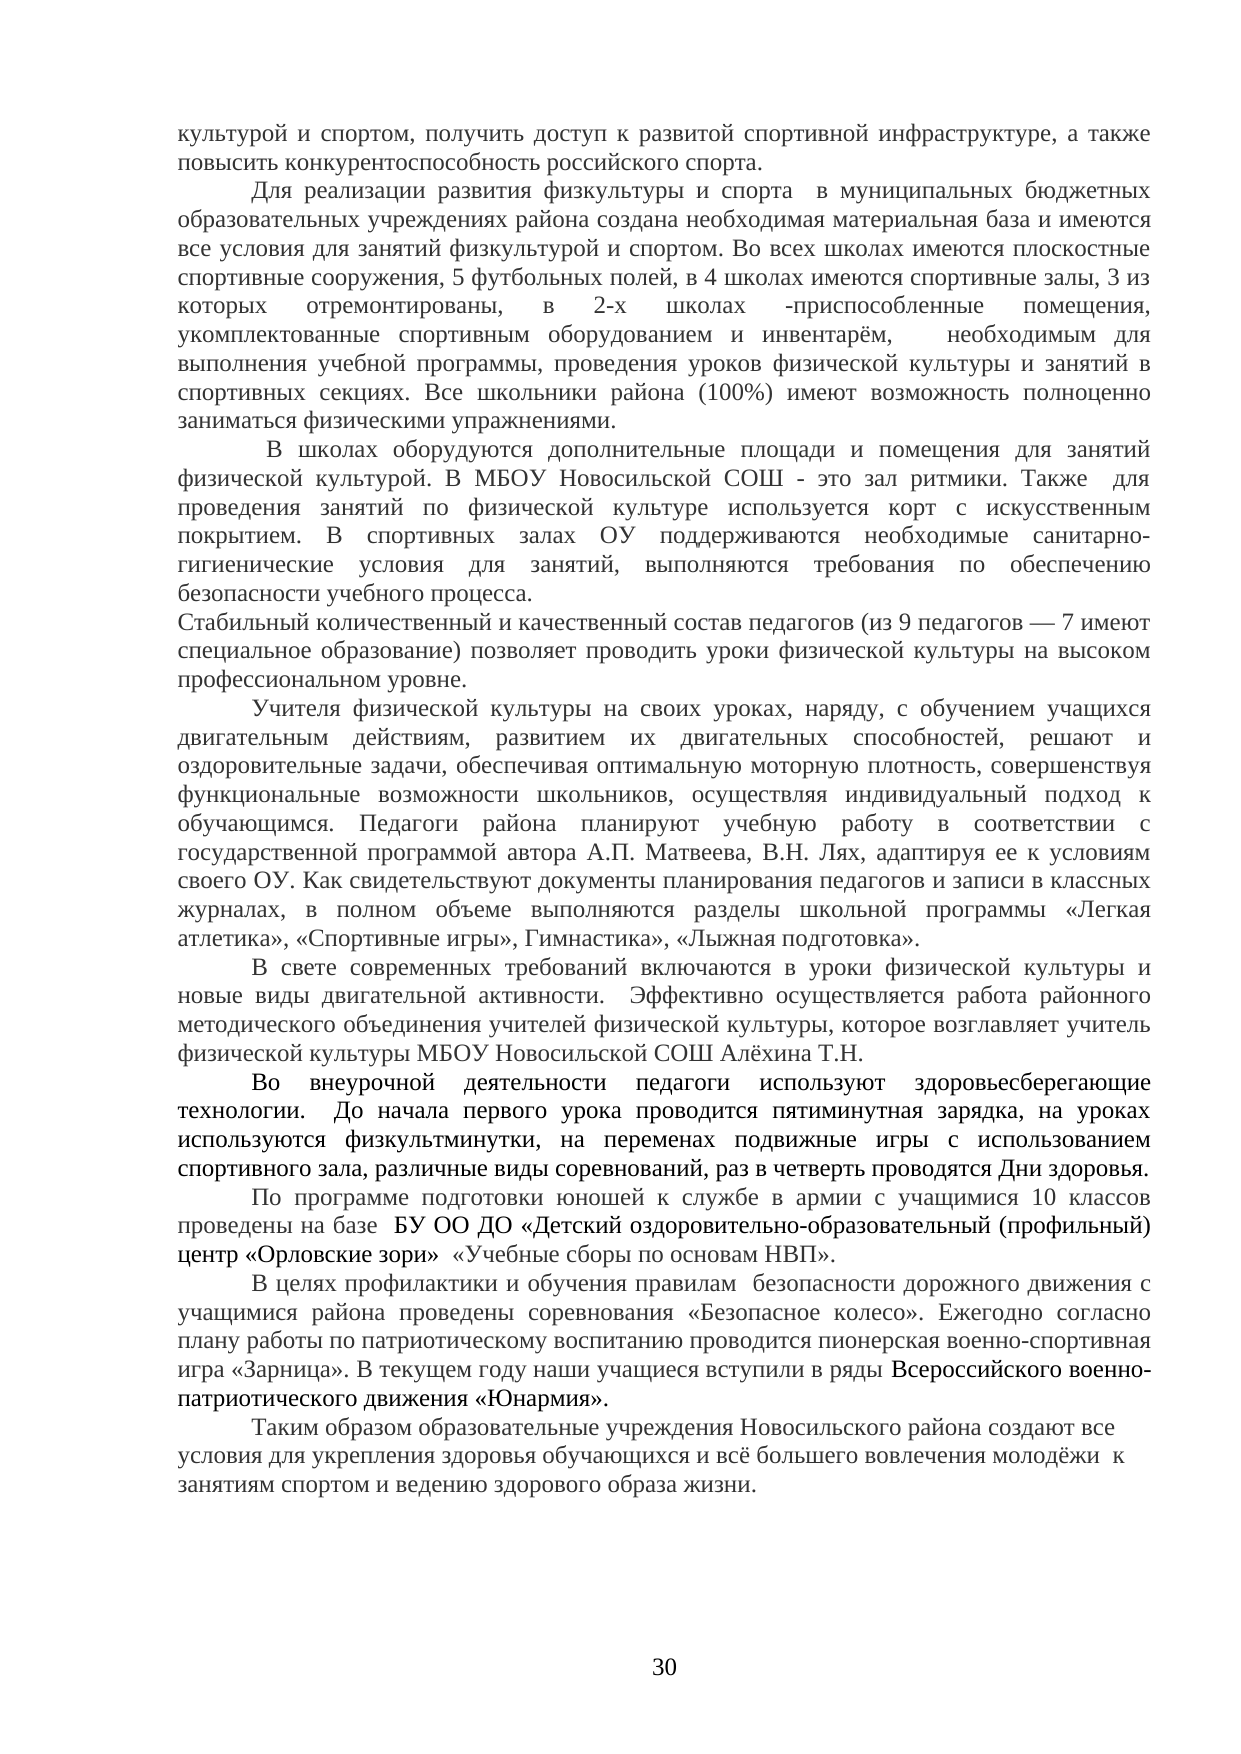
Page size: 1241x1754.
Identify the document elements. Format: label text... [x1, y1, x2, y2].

text Для реализации развития физкультуры и спорта в муниципальных бюджетных образовательных учреждениях района создана необходимая материальная база и имеются все условия для занятий физкультурой и спортом. Во всех школах имеются плоскостные спортивные сооружения, 5 футбольных полей, в 4 школах имеются спортивные залы, 3 из которых отремонтированы, в 2-х школах -приспособленные помещения, укомплектованные спортивным оборудованием и инвентарём, необходимым для выполнения учебной программы, проведения уроков физической культуры и занятий в спортивных секциях. Все школьники района (100%) имеют возможность полноценно заниматься физическими упражнениями. [177, 176, 1152, 434]
text Таким образом образовательные учреждения Новосильского района создают все условия для укрепления здоровья обучающихся и всё большего вовлечения молодёжи к занятиям спортом и ведению здорового образа жизни. [177, 1412, 1152, 1498]
text В свете современных требований включаются в уроки физической культуры и новые виды двигательной активности. Эффективно осуществляется работа районного методического объединения учителей физической культуры, которое возглавляет учитель физической культуры МБОУ Новосильской СОШ Алёхина Т.Н. [177, 952, 1152, 1067]
text По программе подготовки юношей к службе в армии с учащимися 10 классов проведены на базе БУ ОО ДО «Детский оздоровительно-образовательный (профильный) центр «Орловские зори» «Учебные сборы по основам НВП». [177, 1182, 1152, 1268]
text Во внеурочной деятельности педагоги используют здоровьесберегающие технологии. До начала первого урока проводится пятиминутная зарядка, на уроках используются физкультминутки, на переменах подвижные игры с использованием спортивного зала, различные виды соревнований, раз в четверть проводятся Дни здоровья. [177, 1067, 1152, 1182]
text Стабильный количественный и качественный состав педагогов (из 9 педагогов — 7 имеют специальное образование) позволяет проводить уроки физической культуры на высоком профессиональном уровне. [177, 607, 1152, 693]
text В школах оборудуются дополнительные площади и помещения для занятий физической культурой. В МБОУ Новосильской СОШ - это зал ритмики. Также для проведения занятий по физической культуре используется корт с искусственным покрытием. В спортивных залах ОУ поддерживаются необходимые санитарно-гигиенические условия для занятий, выполняются требования по обеспечению безопасности учебного процесса. [177, 434, 1152, 607]
text В целях профилактики и обучения правилам безопасности дорожного движения с учащимися района проведены соревнования «Безопасное колесо». Ежегодно согласно плану работы по патриотическому воспитанию проводится пионерская военно-спортивная игра «Зарница». В текущем году наши учащиеся вступили в ряды Всероссийского военно-патриотического движения «Юнармия». [177, 1268, 1152, 1412]
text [177, 118, 1152, 176]
text Учителя физической культуры на своих уроках, наряду, с обучением учащихся двигательным действиям, развитием их двигательных способностей, решают и оздоровительные задачи, обеспечивая оптимальную моторную плотность, совершенствуя функциональные возможности школьников, осуществляя индивидуальный подход к обучающимся. Педагоги района планируют учебную работу в соответствии с государственной программой автора А.П. Матвеева, В.Н. Лях, адаптируя ее к условиям своего ОУ. Как свидетельствуют документы планирования педагогов и записи в классных журналах, в полном объеме выполняются разделы школьной программы «Легкая атлетика», «Спортивные игры», Гимнастика», «Лыжная подготовка». [177, 693, 1152, 952]
